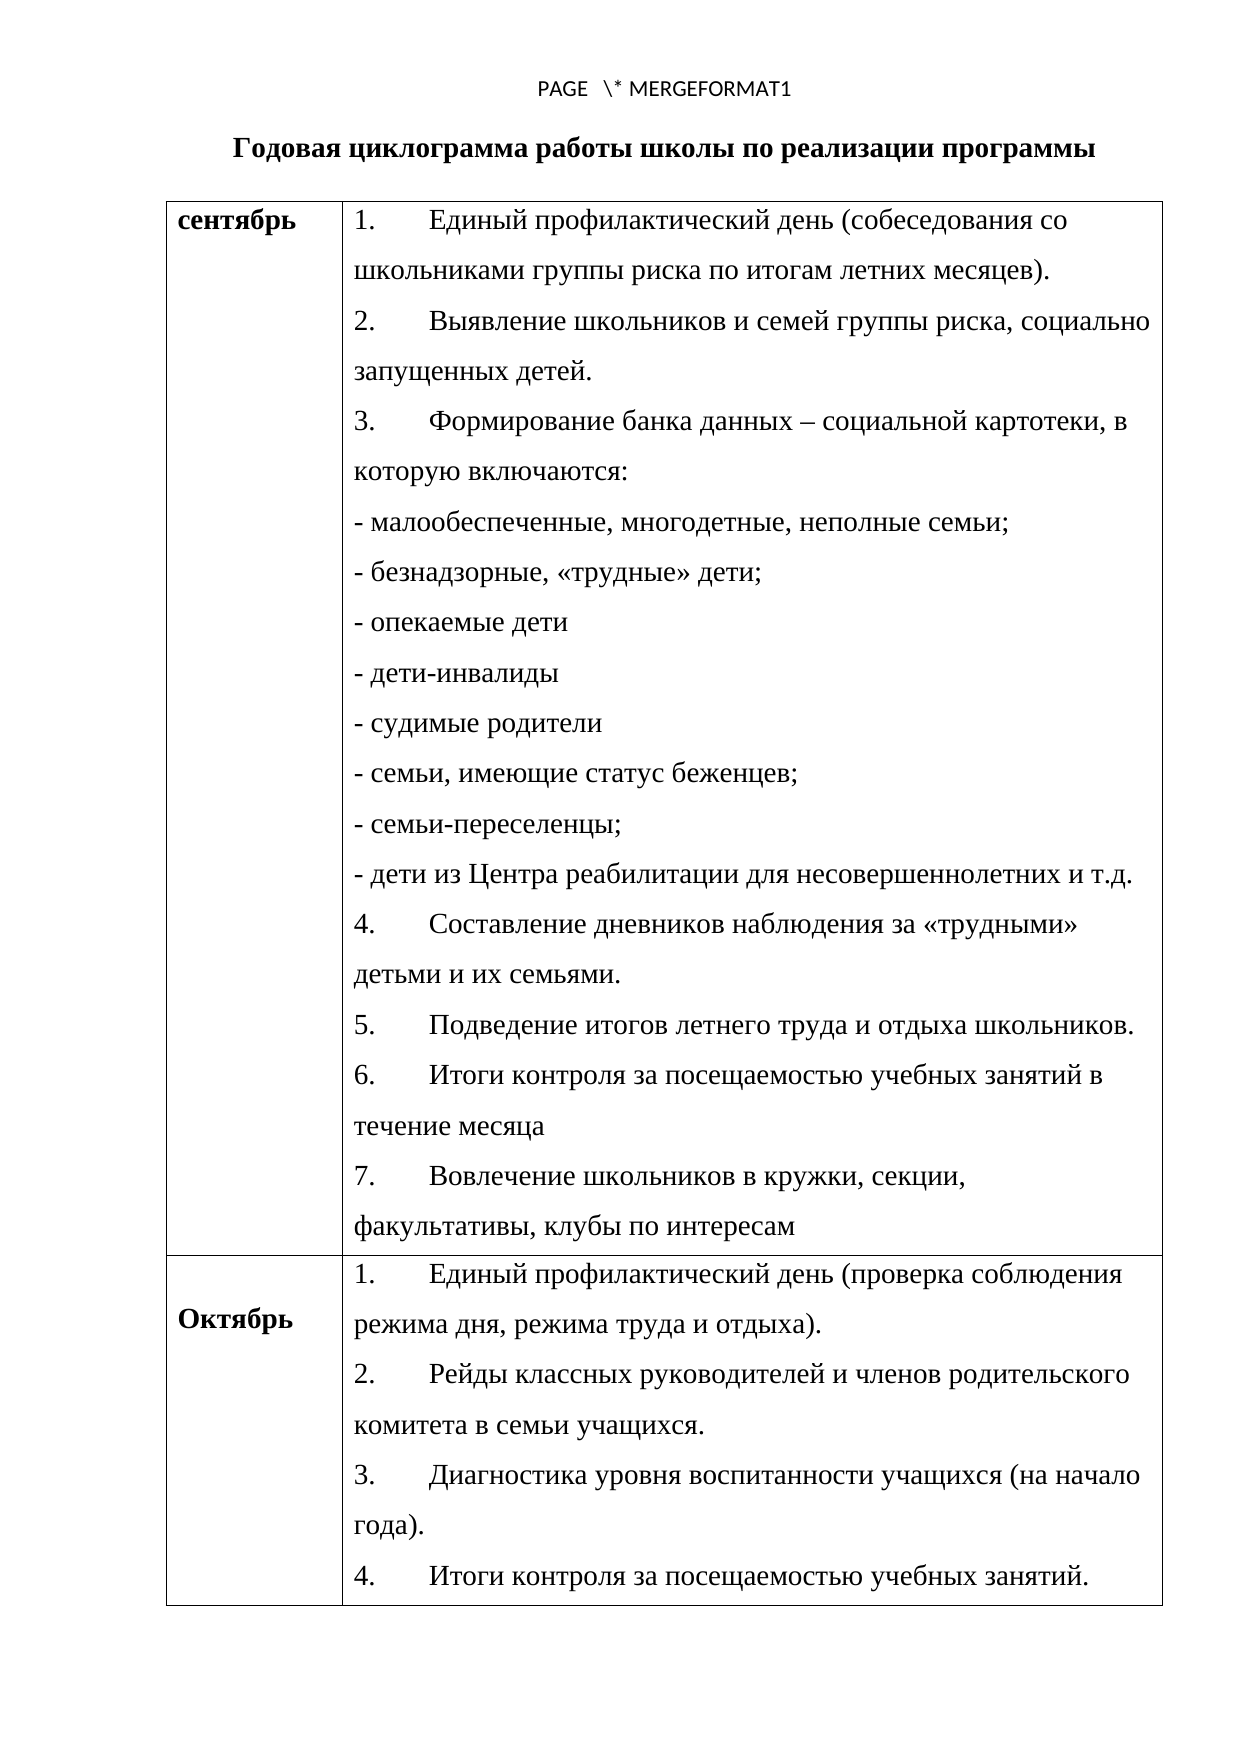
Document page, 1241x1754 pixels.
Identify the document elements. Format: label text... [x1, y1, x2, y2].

text Годовая циклограмма работы школы по реализации программы [177, 130, 1152, 163]
table_cell Октябрь [167, 1256, 342, 1604]
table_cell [343, 1256, 1162, 1604]
table_header Единый профилактический день (собеседования со школьниками группы риска по итогам летних месяцев). Выявление школьников и семей группы риска, социально запущенных детей. Формирование банка данных – социальной картотеки, в которую включаются: - малообеспеченные, многодетные, неполные семьи; - безнадзорные, «трудные» дети; - опекаемые дети - дети-инвалиды - судимые родители - семьи, имеющие статус беженцев; - семьи-переселенцы; - дети из Центра реабилитации для несовершеннолетних и т.д. Составление дневников наблюдения за «трудными» детьми и их семьями. Подведение итогов летнего труда и отдыха школьников. Итоги контроля за посещаемостью учебных занятий в течение месяца Вовлечение школьников в кружки, секции, факультативы, клубы по интересам [343, 202, 1162, 1255]
table_header сентябрь [167, 202, 342, 1255]
